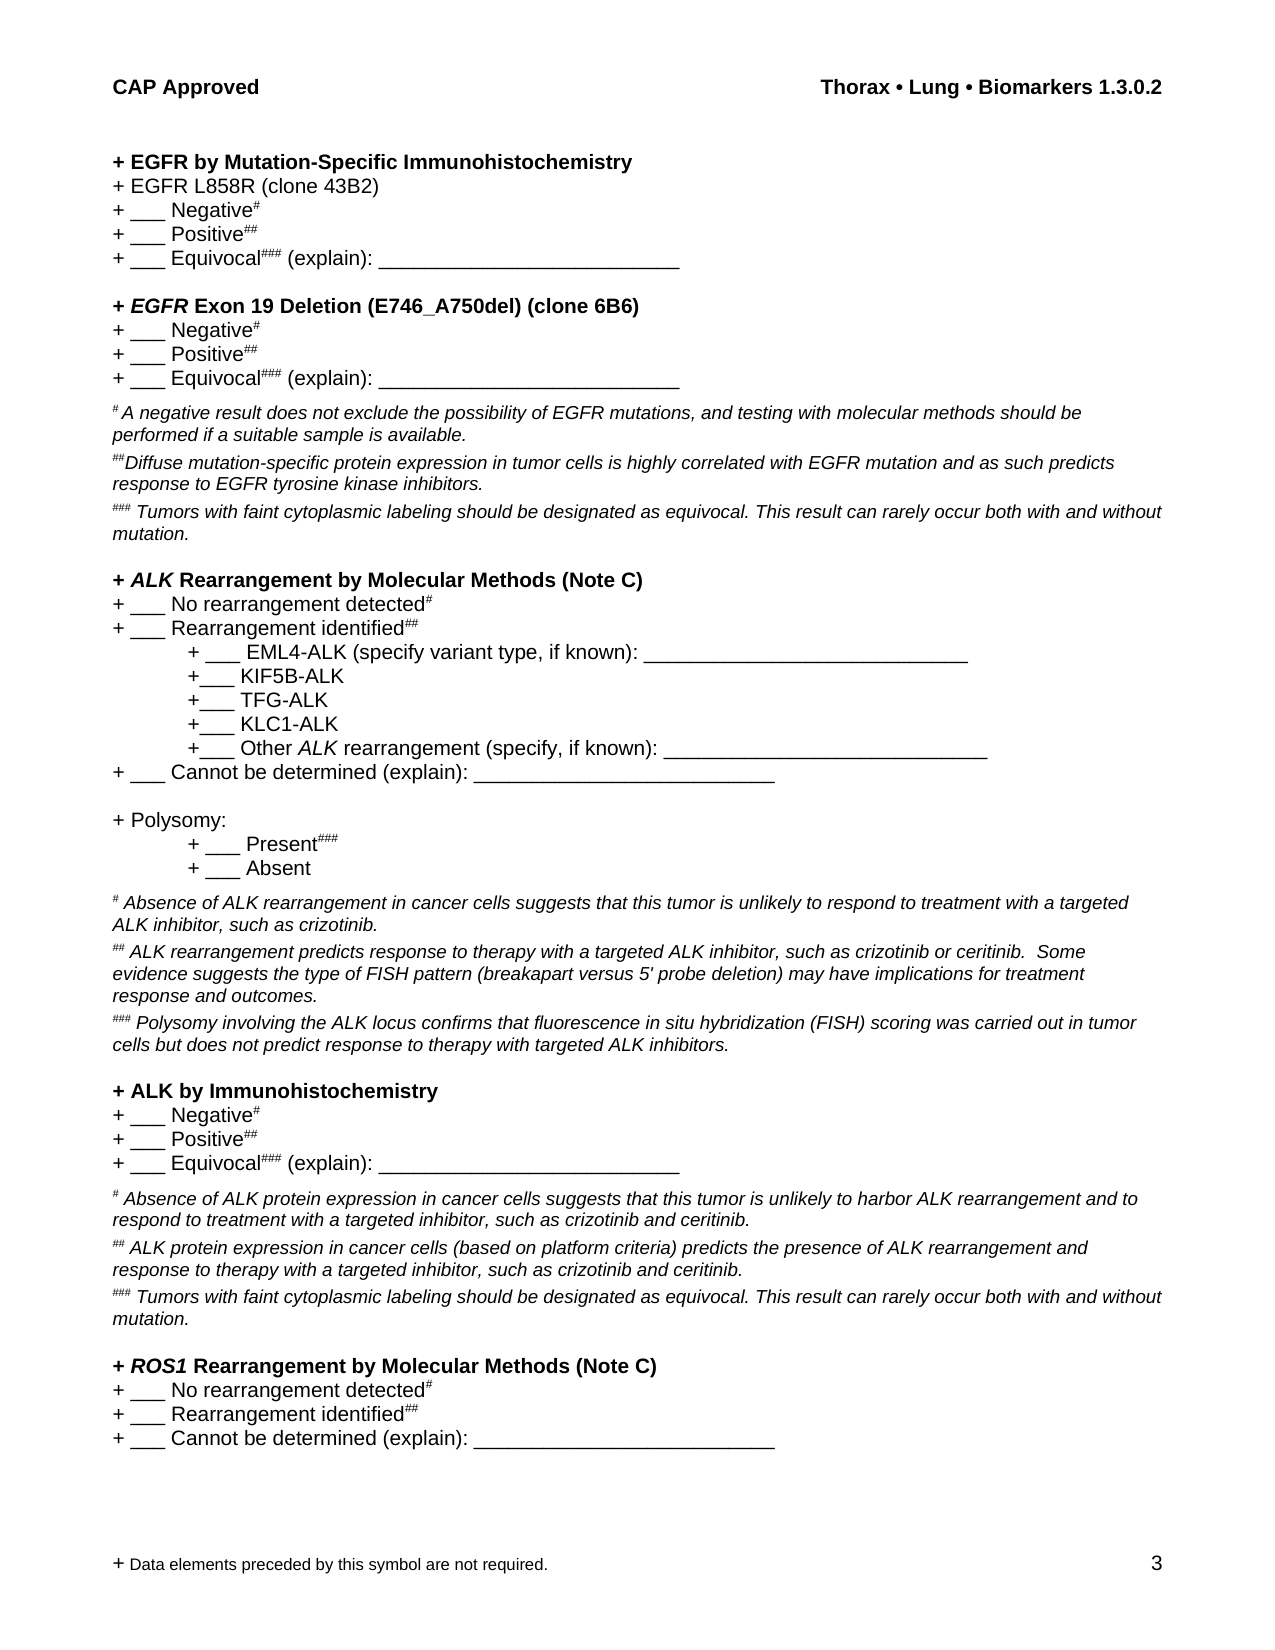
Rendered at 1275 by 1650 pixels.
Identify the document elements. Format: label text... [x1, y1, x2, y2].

text ### Tumors with faint cytoplasmic labeling should be designated as equivocal. This result can rarely occur both with and without mutation. [112, 501, 1162, 544]
text + ___ EML4-ALK (specify variant type, if known): ____________________________ [187, 640, 1162, 664]
text + ___ Negative# [112, 198, 1162, 222]
text + EGFR by Mutation-Specific Immunohistochemistry [112, 150, 1162, 174]
text + Polysomy: [112, 807, 1162, 831]
text + ___ No rearrangement detected# [112, 592, 1162, 616]
text + ALK by Immunohistochemistry [112, 1079, 1162, 1103]
text # A negative result does not exclude the possibility of EGFR mutations, and testing with molecular methods should be performed if a suitable sample is available. [112, 402, 1162, 445]
text + ___ Negative# [112, 1103, 1162, 1127]
text + ___ Present### [187, 831, 1162, 855]
text + ___ Positive## [112, 222, 1162, 246]
text + EGFR L858R (clone 43B2) [112, 174, 1162, 198]
text +___ KIF5B-ALK [187, 664, 1162, 688]
text # Absence of ALK rearrangement in cancer cells suggests that this tumor is unlikely to respond to treatment with a targeted ALK inhibitor, such as crizotinib. [112, 892, 1162, 935]
text + ___ Positive## [112, 342, 1162, 366]
text + ___ Equivocal### (explain): __________________________ [112, 246, 1162, 270]
text +___ KLC1-ALK [187, 712, 1162, 736]
text ## ALK rearrangement predicts response to therapy with a targeted ALK inhibitor, such as crizotinib or ceritinib. Some evidence suggests the type of FISH pattern (breakapart versus 5' probe deletion) may have implications for treatment response and outcomes. [112, 941, 1162, 1006]
text + EGFR Exon 19 Deletion (E746_A750del) (clone 6B6) [112, 294, 1162, 318]
text ##Diffuse mutation-specific protein expression in tumor cells is highly correlated with EGFR mutation and as such predicts response to EGFR tyrosine kinase inhibitors. [112, 451, 1162, 494]
text + ___ Rearrangement identified## [112, 616, 1162, 640]
text # Absence of ALK protein expression in cancer cells suggests that this tumor is unlikely to harbor ALK rearrangement and to respond to treatment with a targeted inhibitor, such as crizotinib and ceritinib. [112, 1188, 1162, 1231]
text ### Tumors with faint cytoplasmic labeling should be designated as equivocal. This result can rarely occur both with and without mutation. [112, 1286, 1162, 1329]
text + ___ Equivocal### (explain): __________________________ [112, 1151, 1162, 1175]
text + ___ Rearrangement identified## [112, 1401, 1162, 1425]
text +___ Other ALK rearrangement (specify, if known): ____________________________ [187, 736, 1162, 759]
text + ALK Rearrangement by Molecular Methods (Note C) [112, 568, 1162, 592]
text + ROS1 Rearrangement by Molecular Methods (Note C) [112, 1353, 1162, 1377]
text + ___ Positive## [112, 1127, 1162, 1151]
text + ___ Cannot be determined (explain): __________________________ [112, 1425, 1162, 1449]
text +___ TFG-ALK [187, 688, 1162, 712]
text + ___ No rearrangement detected# [112, 1377, 1162, 1401]
text ## ALK protein expression in cancer cells (based on platform criteria) predicts the presence of ALK rearrangement and response to therapy with a targeted inhibitor, such as crizotinib and ceritinib. [112, 1237, 1162, 1280]
text + ___ Equivocal### (explain): __________________________ [112, 366, 1162, 389]
text + ___ Absent [187, 855, 1162, 879]
text + ___ Negative# [112, 318, 1162, 342]
text ### Polysomy involving the ALK locus confirms that fluorescence in situ hybridization (FISH) scoring was carried out in tumor cells but does not predict response to therapy with targeted ALK inhibitors. [112, 1012, 1162, 1055]
text + ___ Cannot be determined (explain): __________________________ [112, 759, 1162, 783]
